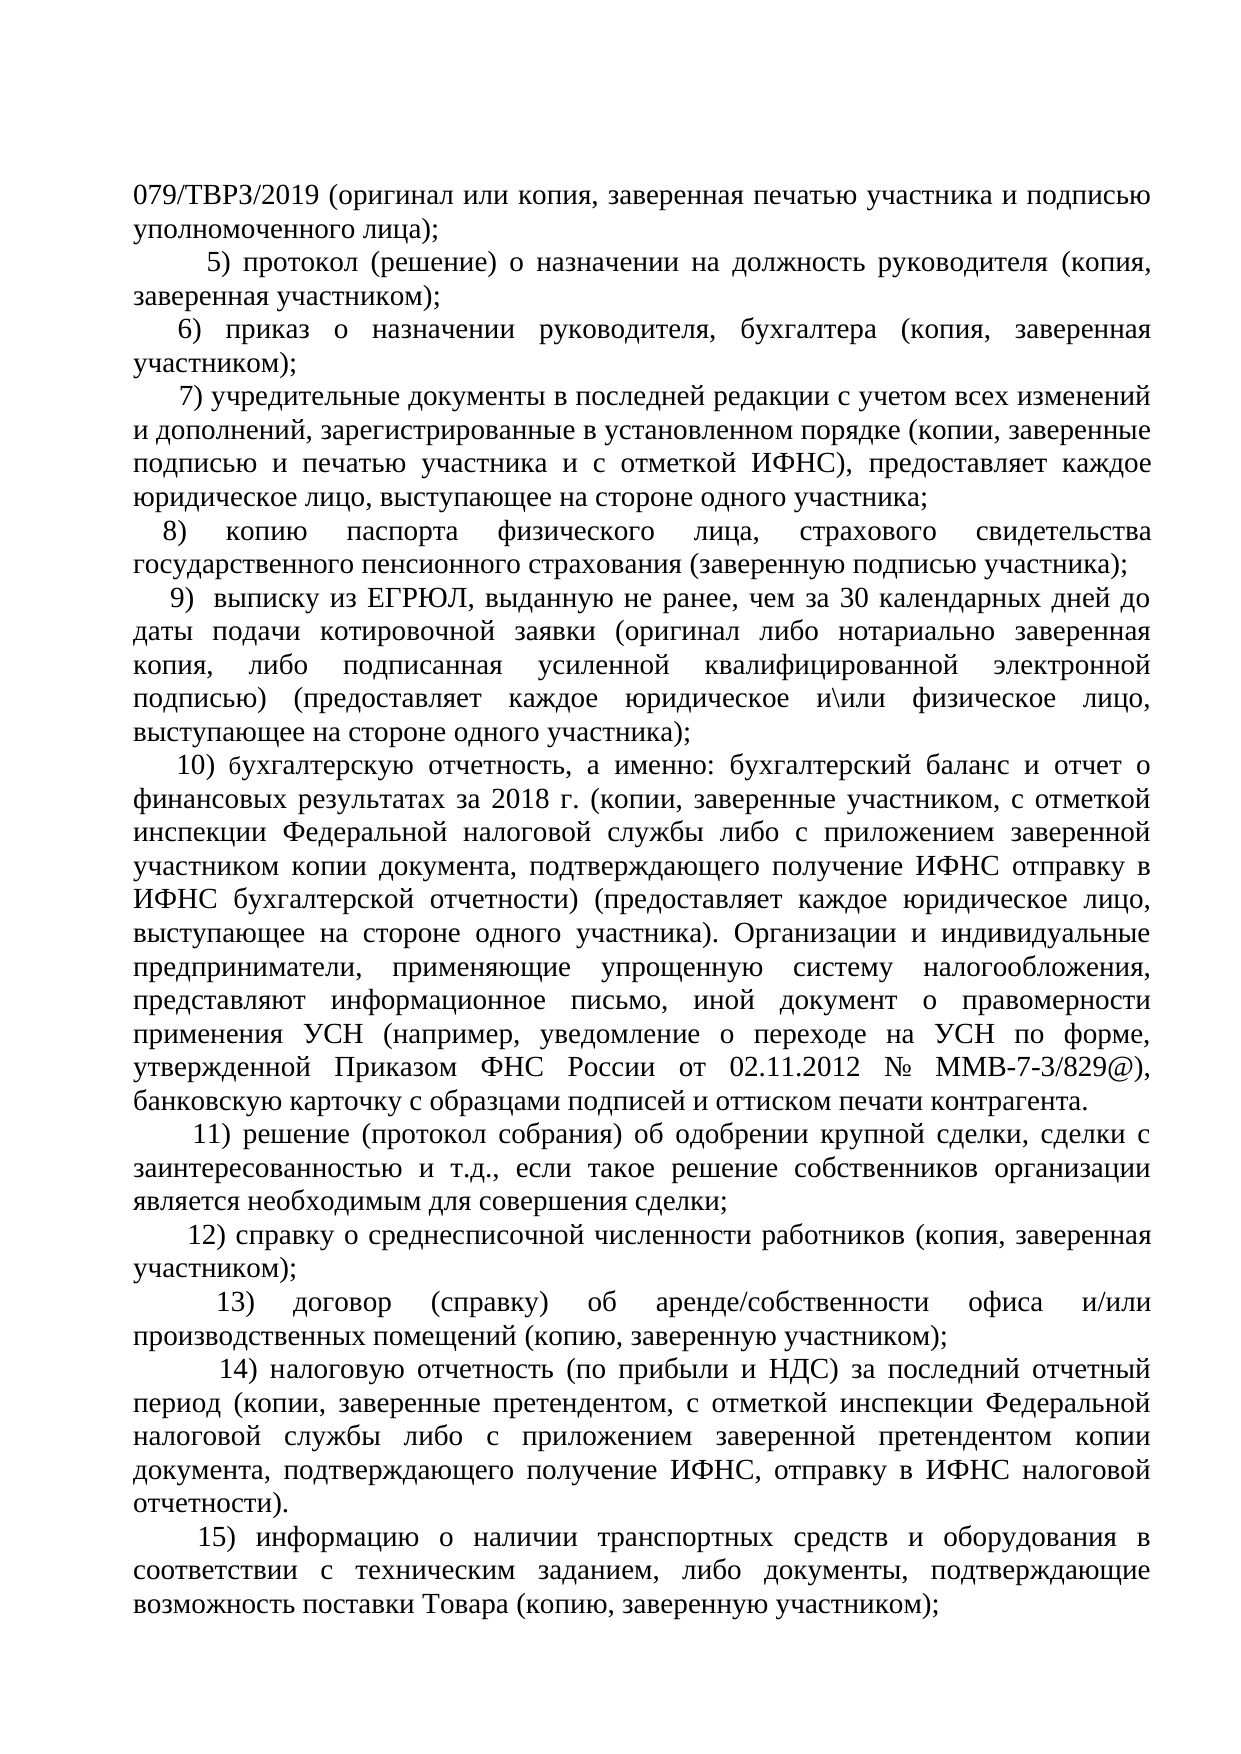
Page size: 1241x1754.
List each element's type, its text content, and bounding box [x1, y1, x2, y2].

list 6) приказ о назначении руководителя, бухгалтера (копия, заверенная участником); [133, 311, 1152, 378]
text 7) учредительные документы в последней редакции с учетом всех изменений и дополнений, зарегистрированные в установленном порядке (копии, заверенные подписью и печатью участника и с отметкой ИФНС), предоставляет каждое юридическое лицо, выступающее на стороне одного участника; [133, 378, 1152, 513]
text 8) копию паспорта физического лица, страхового свидетельства государственного пенсионного страхования (заверенную подписью участника); [133, 513, 1152, 580]
text 14) налоговую отчетность (по прибыли и НДС) за последний отчетный период (копии, заверенные претендентом, с отметкой инспекции Федеральной налоговой службы либо с приложением заверенной претендентом копии документа, подтверждающего получение ИФНС, отправку в ИФНС налоговой отчетности). [133, 1351, 1152, 1519]
text 13) договор (справку) об аренде/собственности офиса и/или производственных помещений (копию, заверенную участником); [133, 1284, 1152, 1351]
list 12) справку о среднесписочной численности работников (копия, заверенная участником); [133, 1217, 1152, 1284]
list 5) протокол (решение) о назначении на должность руководителя (копия, заверенная участником); [133, 244, 1152, 311]
list 11) решение (протокол собрания) об одобрении крупной сделки, сделки с заинтересованностью и т.д., если такое решение собственников организации является необходимым для совершения сделки; [133, 1116, 1152, 1217]
text 10) бухгалтерскую отчетность, а именно: бухгалтерский баланс и отчет о финансовых результатах за 2018 г. (копии, заверенные участником, с отметкой инспекции Федеральной налоговой службы либо с приложением заверенной участником копии документа, подтверждающего получение ИФНС отправку в ИФНС бухгалтерской отчетности) (предоставляет каждое юридическое лицо, выступающее на стороне одного участника). Организации и индивидуальные предприниматели, применяющие упрощенную систему налогообложения, представляют информационное письмо, иной документ о правомерности применения УСН (например, уведомление о переходе на УСН по форме, утвержденной Приказом ФНС России от 02.11.2012 № ММВ-7-3/829@), банковскую карточку с образцами подписей и оттиском печати контрагента. [133, 747, 1152, 1116]
text 9) выписку из ЕГРЮЛ, выданную не ранее, чем за 30 календарных дней до даты подачи котировочной заявки (оригинал либо нотариально заверенная копия, либо подписанная усиленной квалифицированной электронной подписью) (предоставляет каждое юридическое и\или физическое лицо, выступающее на стороне одного участника); [133, 580, 1152, 747]
text 15) информацию о наличии транспортных средств и оборудования в соответствии с техническим заданием, либо документы, подтверждающие возможность поставки Товара (копию, заверенную участником); [133, 1519, 1152, 1619]
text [133, 177, 1152, 244]
